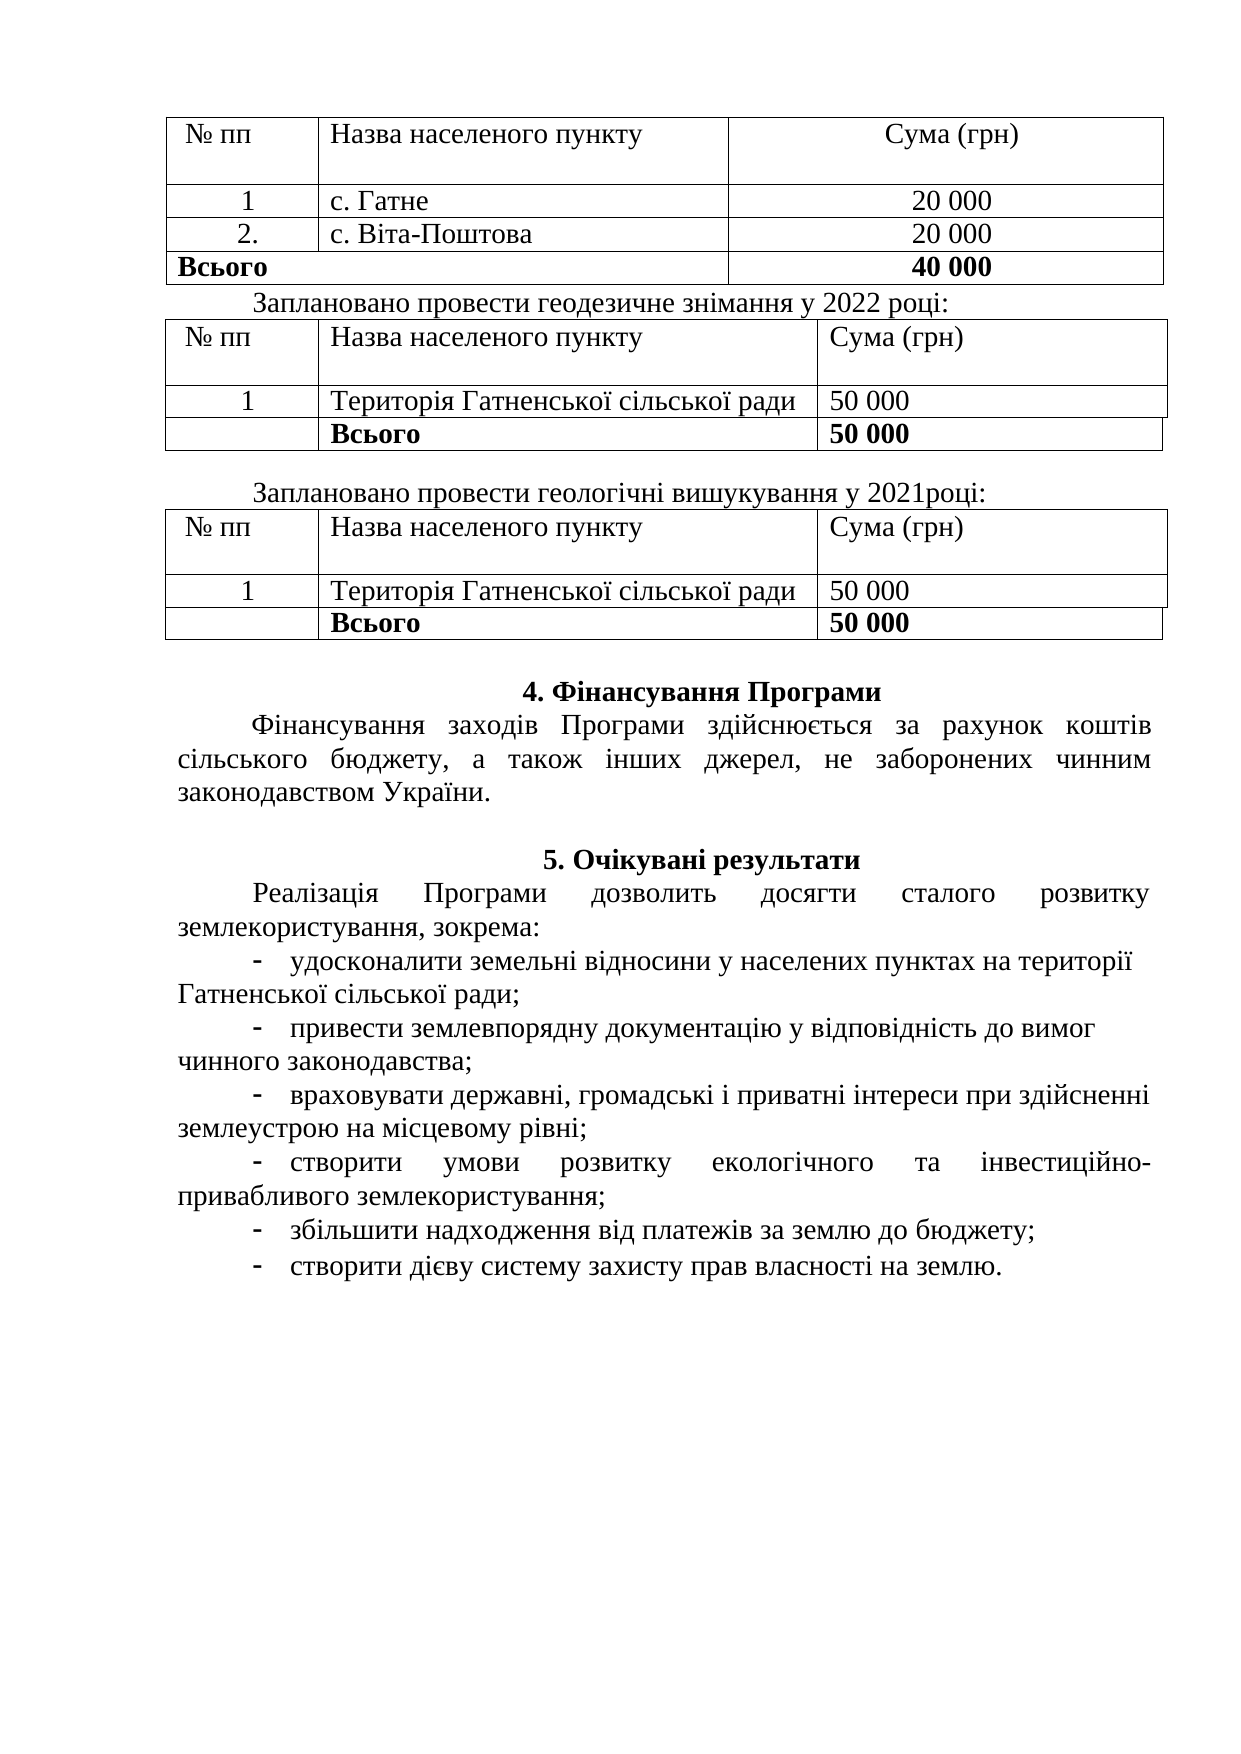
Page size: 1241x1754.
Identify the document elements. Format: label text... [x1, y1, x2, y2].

table_header Назва населеного пункту [319, 320, 817, 385]
table_cell [166, 418, 318, 450]
text Реалізація Програми дозволить досягти сталого розвитку землекористування, зокрема: [177, 876, 1152, 943]
list Фінансування Програми [522, 674, 1196, 707]
table_cell Всього [319, 608, 817, 639]
list збільшити надходження від платежів за землю до бюджету; [252, 1211, 1196, 1247]
table_cell 50 000 [818, 608, 1162, 639]
table_cell 1 [167, 185, 318, 217]
list створити дієву систему захисту прав власності на землю. [252, 1247, 1196, 1282]
table_header № пп [166, 320, 318, 385]
table_header Назва населеного пункту [319, 510, 817, 574]
table_header Сума (грн) [818, 320, 1167, 385]
table_cell 1 [166, 386, 318, 417]
table_cell 50 000 [818, 418, 1162, 450]
table_cell 40 000 [729, 252, 1163, 284]
table_cell 20 000 [729, 218, 1163, 251]
table_cell 20 000 [729, 185, 1163, 217]
table_header Сума (грн) [818, 510, 1167, 574]
list удосконалити земельні відносини у населених пунктах на території Гатненської сільської ради; [177, 943, 1152, 1010]
table_cell 2. [167, 218, 318, 251]
table_cell с. Гатне [319, 185, 728, 217]
table_header Сума (грн) [729, 118, 1163, 184]
table_cell [166, 608, 318, 639]
table_header № пп [167, 118, 318, 184]
table_cell 50 000 [818, 386, 1167, 417]
list привести землевпорядну документацію у відповідність до вимог чинного законодавства; [177, 1010, 1152, 1077]
text Заплановано провести геодезичне знімання у 2022 році: [177, 285, 1152, 319]
table_cell Територія Гатненської сільської ради [319, 386, 817, 417]
list Очікувані результати [543, 842, 1196, 876]
table_cell Всього [319, 418, 817, 450]
table_cell Територія Гатненської сільської ради [319, 575, 817, 607]
text Фінансування заходів Програми здійснюється за рахунок коштів сільського бюджету, а також інших джерел, не заборонених чинним законодавством України. [177, 707, 1152, 808]
table_header Назва населеного пункту [319, 118, 728, 184]
list створити умови розвитку екологічного та інвестиційно- привабливого землекористування; [177, 1144, 1152, 1211]
table_header № пп [166, 510, 318, 574]
list враховувати державні, громадські і приватні інтереси при здійсненні землеустрою на місцевому рівні; [177, 1077, 1152, 1144]
text Заплановано провести геологічні вишукування у 2021році: [177, 475, 1152, 508]
table_cell с. Віта-Поштова [319, 218, 728, 251]
table_cell 1 [166, 575, 318, 607]
table_cell 50 000 [818, 575, 1167, 607]
table_cell Всього [167, 252, 728, 284]
